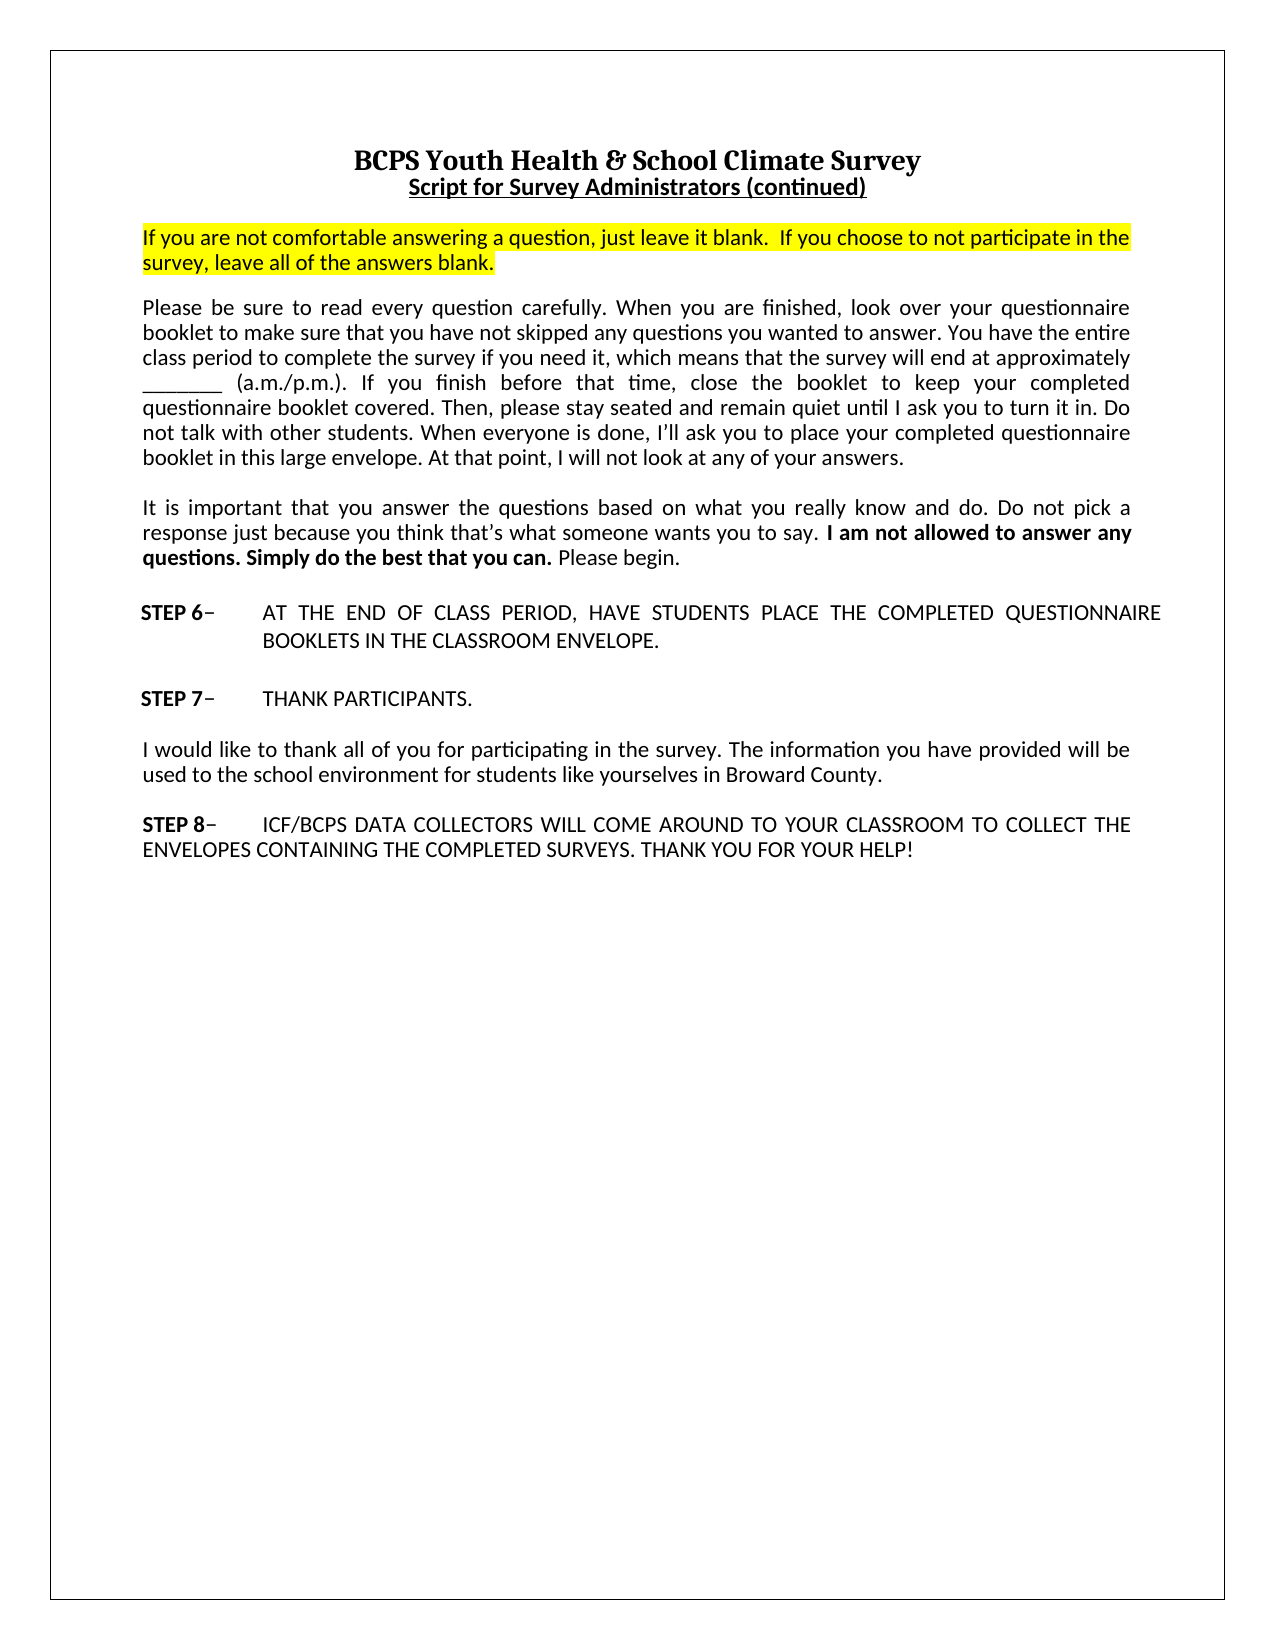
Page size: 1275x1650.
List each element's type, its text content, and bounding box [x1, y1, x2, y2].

text Script for Survey Administrators (continued) [112, 175, 1162, 200]
text STEP 8– ICF/BCPS DATA COLLECTORS WILL COME AROUND TO YOUR CLASSROOM TO COLLECT THE ENVELOPES CONTAINING THE COMPLETED SURVEYS. THANK YOU FOR YOUR HELP! [142, 813, 1132, 863]
text STEP 7– THANK PARTICIPANTS. [141, 682, 1162, 713]
text STEP 6– AT THE END OF CLASS PERIOD, HAVE STUDENTS PLACE THE COMPLETED QUESTIONNAIRE BOOKLETS IN THE CLASSROOM ENVELOPE. [141, 596, 1162, 654]
text It is important that you answer the questions based on what you really know and do. Do not pick a response just because you think that’s what someone wants you to say. I am not allowed to answer any questions. Simply do the best that you can. Please begin. [142, 496, 1132, 571]
text BCPS Youth Health & School Climate Survey [112, 150, 1162, 175]
text I would like to thank all of you for participating in the survey. The information you have provided will be used to the school environment for students like yourselves in Broward County. [142, 738, 1132, 788]
text Please be sure to read every question carefully. When you are finished, look over your questionnaire booklet to make sure that you have not skipped any questions you wanted to answer. You have the entire class period to complete the survey if you need it, which means that the survey will end at approximately _______ (a.m./p.m.). If you finish before that time, close the booklet to keep your completed questionnaire booklet covered. Then, please stay seated and remain quiet until I ask you to turn it in. Do not talk with other students. When everyone is done, I’ll ask you to place your completed questionnaire booklet in this large envelope. At that point, I will not look at any of your answers. [142, 296, 1132, 471]
text If you are not comfortable answering a question, just leave it blank. If you choose to not participate in the survey, leave all of the answers blank. [495, 225, 1132, 275]
